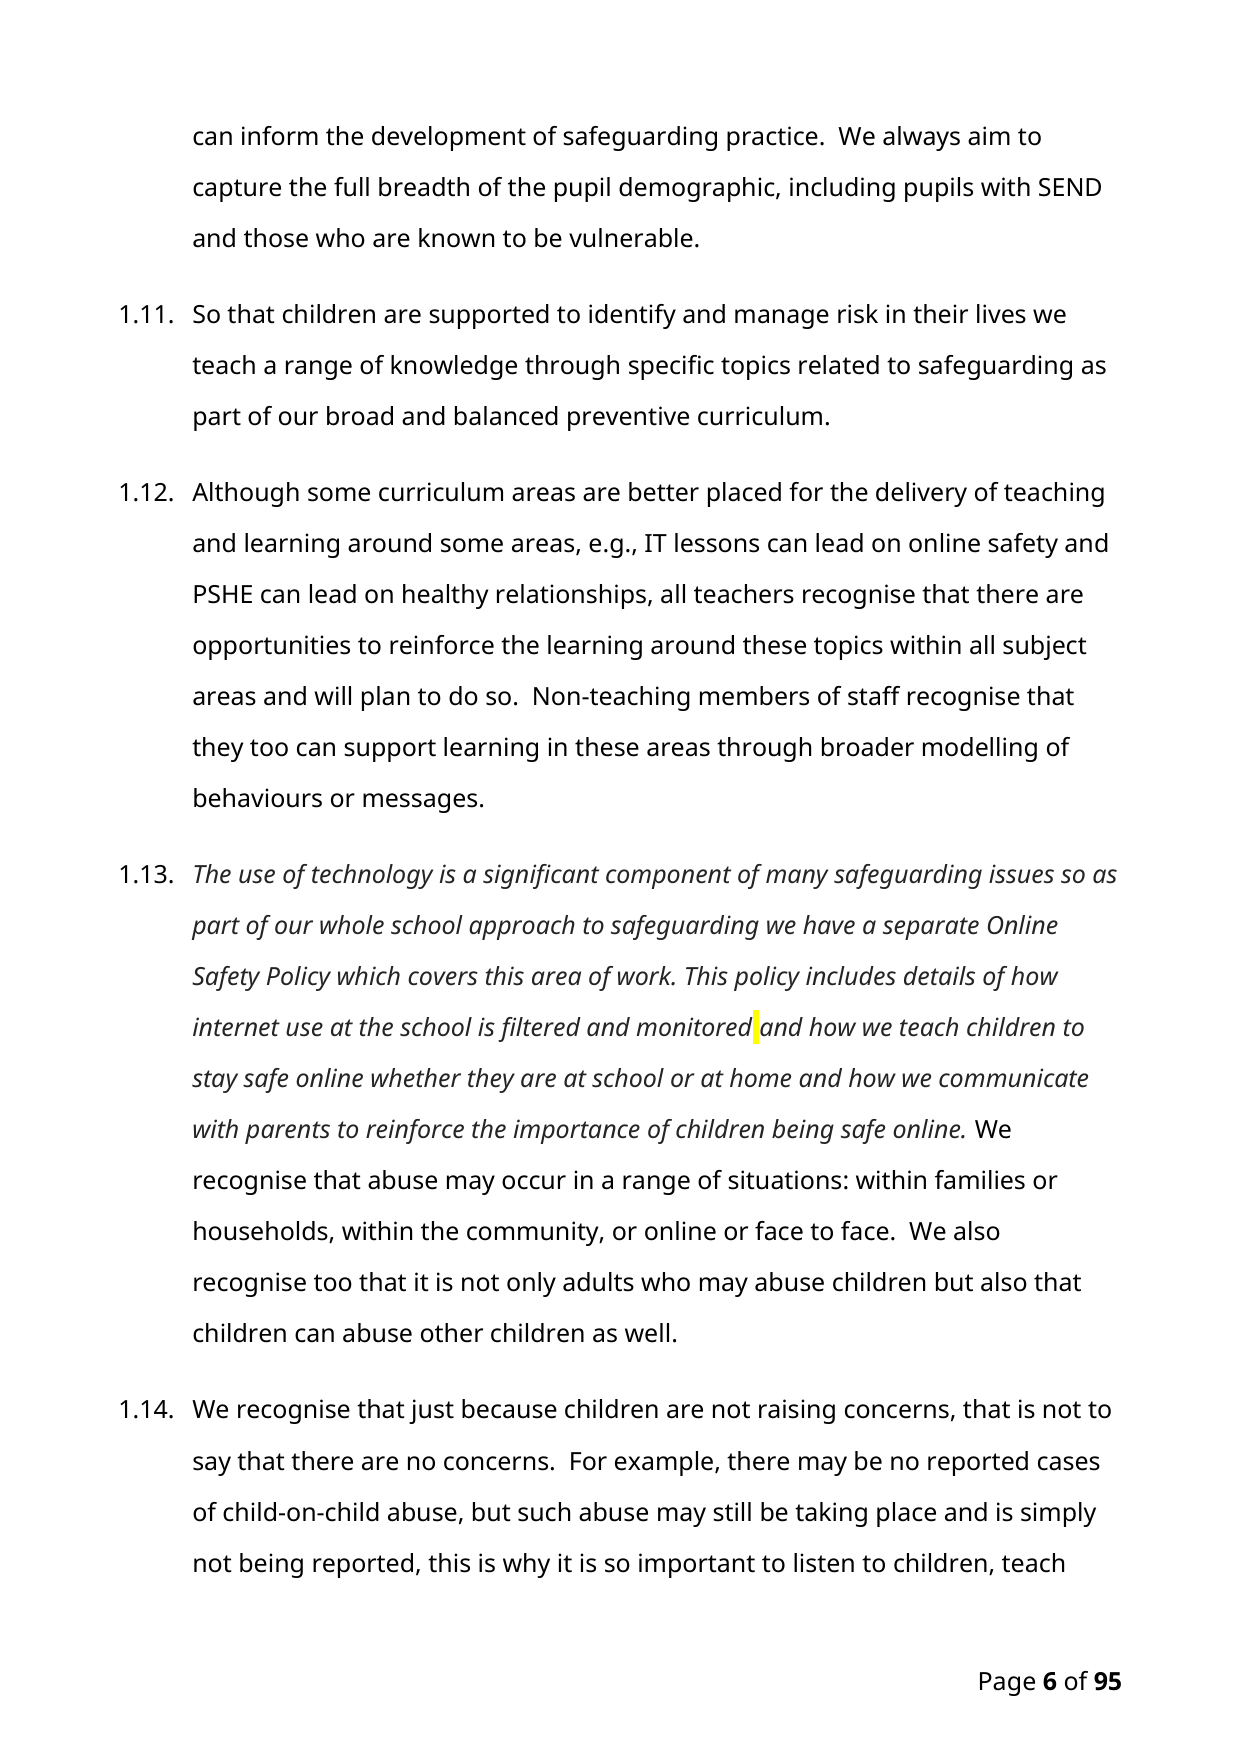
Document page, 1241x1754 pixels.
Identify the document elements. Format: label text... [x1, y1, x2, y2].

list The use of technology is a significant component of many safeguarding issues so as part of our whole school approach to safeguarding we have a separate Online Safety Policy which covers this area of work. This policy includes details of how internet use at the school is filtered and monitored and how we teach children to stay safe online whether they are at school or at home and how we communicate with parents to reinforce the importance of children being safe online. We recognise that abuse may occur in a range of situations: within families or households, within the community, or online or face to face. We also recognise too that it is not only adults who may abuse children but also that children can abuse other children as well. [118, 857, 1122, 1350]
list Although some curriculum areas are better placed for the delivery of teaching and learning around some areas, e.g., IT lessons can lead on online safety and PSHE can lead on healthy relationships, all teachers recognise that there are opportunities to reinforce the learning around these topics within all subject areas and will plan to do so. Non-teaching members of staff recognise that they too can support learning in these areas through broader modelling of behaviours or messages. [118, 474, 1122, 815]
list So that children are supported to identify and manage risk in their lives we teach a range of knowledge through specific topics related to safeguarding as part of our broad and balanced preventive curriculum. [118, 296, 1122, 432]
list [118, 1392, 1122, 1579]
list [118, 118, 1122, 254]
